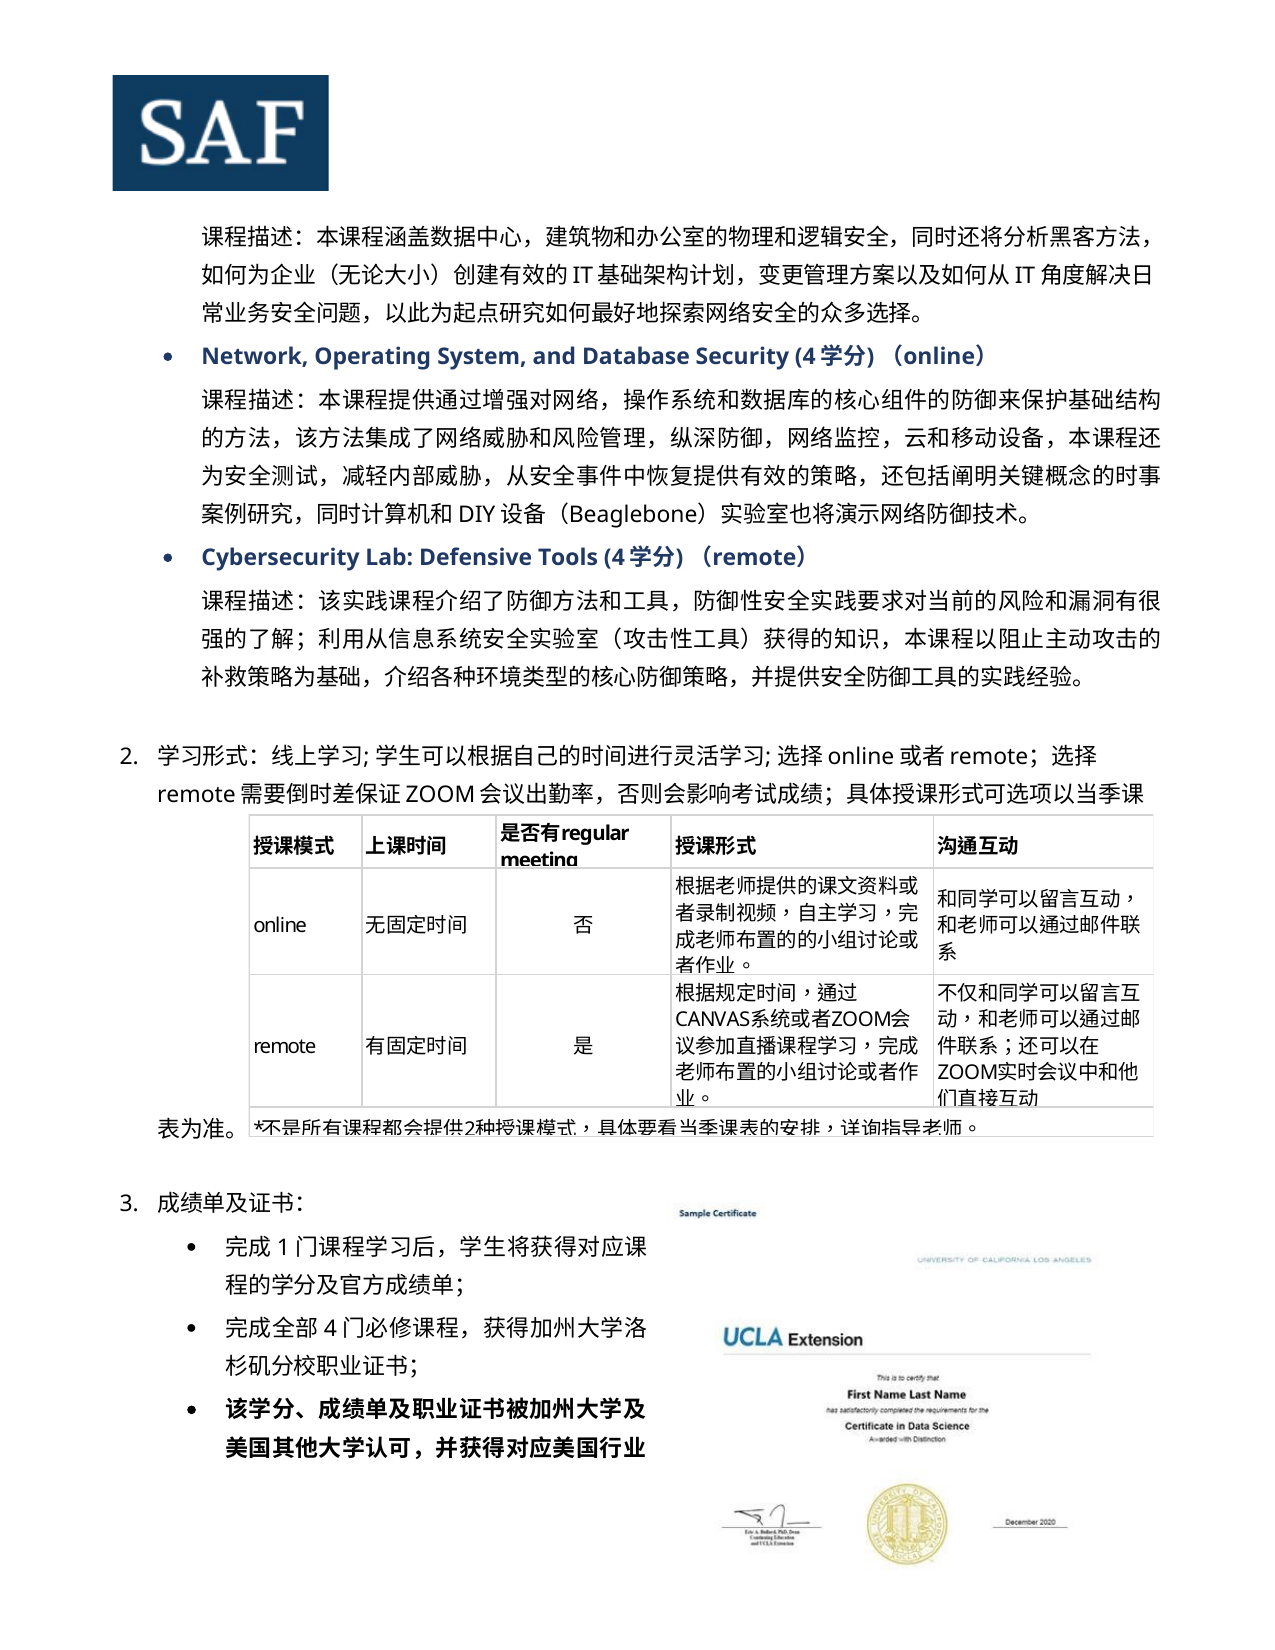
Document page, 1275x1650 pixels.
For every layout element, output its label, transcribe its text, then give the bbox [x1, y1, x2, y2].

picture [112, 75, 329, 191]
picture [665, 1187, 1159, 1646]
list 成绩单及证书： [119, 1185, 1162, 1219]
list 学习形式：线上学习; 学生可以根据自己的时间进行灵活学习; 选择online或者remote；选择remote需要倒时差保证ZOOM会议出勤率，否则会影响考试成绩；具体授课形式可选项以当季课表为准。 [119, 738, 1162, 1144]
list 完成1门课程学习后，学生将获得对应课程的学分及官方成绩单； [187, 1229, 665, 1300]
list 课程描述：该实践课程介绍了防御方法和工具，防御性安全实践要求对当前的风险和漏洞有很强的了解；利用从信息系统安全实验室（攻击性工具）获得的知识，本课程以阻止主动攻击的补救策略为基础，介绍各种环境类型的核心防御策略，并提供安全防御工具的实践经验。 [201, 583, 1162, 692]
list Cybersecurity Lab: Defensive Tools (4学分) （remote） [164, 539, 1162, 573]
list 完成全部4门必修课程，获得加州大学洛杉矶分校职业证书； [187, 1310, 665, 1381]
list Network, Operating System, and Database Security (4学分) （online） [164, 338, 1162, 372]
list 该学分、成绩单及职业证书被加州大学及美国其他大学认可，并获得对应美国行业协会的认可，含金量极高。 [187, 1391, 665, 1463]
list 课程描述：本课程涵盖数据中心，建筑物和办公室的物理和逻辑安全，同时还将分析黑客方法，如何为企业（无论大小）创建有效的IT基础架构计划，变更管理方案以及如何从IT角度解决日常业务安全问题，以此为起点研究如何最好地探索网络安全的众多选择。 [201, 219, 1162, 328]
list 课程描述：本课程提供通过增强对网络，操作系统和数据库的核心组件的防御来保护基础结构的方法，该方法集成了网络威胁和风险管理，纵深防御，网络监控，云和移动设备，本课程还为安全测试，减轻内部威胁，从安全事件中恢复提供有效的策略，还包括阐明关键概念的时事案例研究，同时计算机和DIY设备（Beaglebone）实验室也将演示网络防御技术。 [201, 382, 1162, 529]
